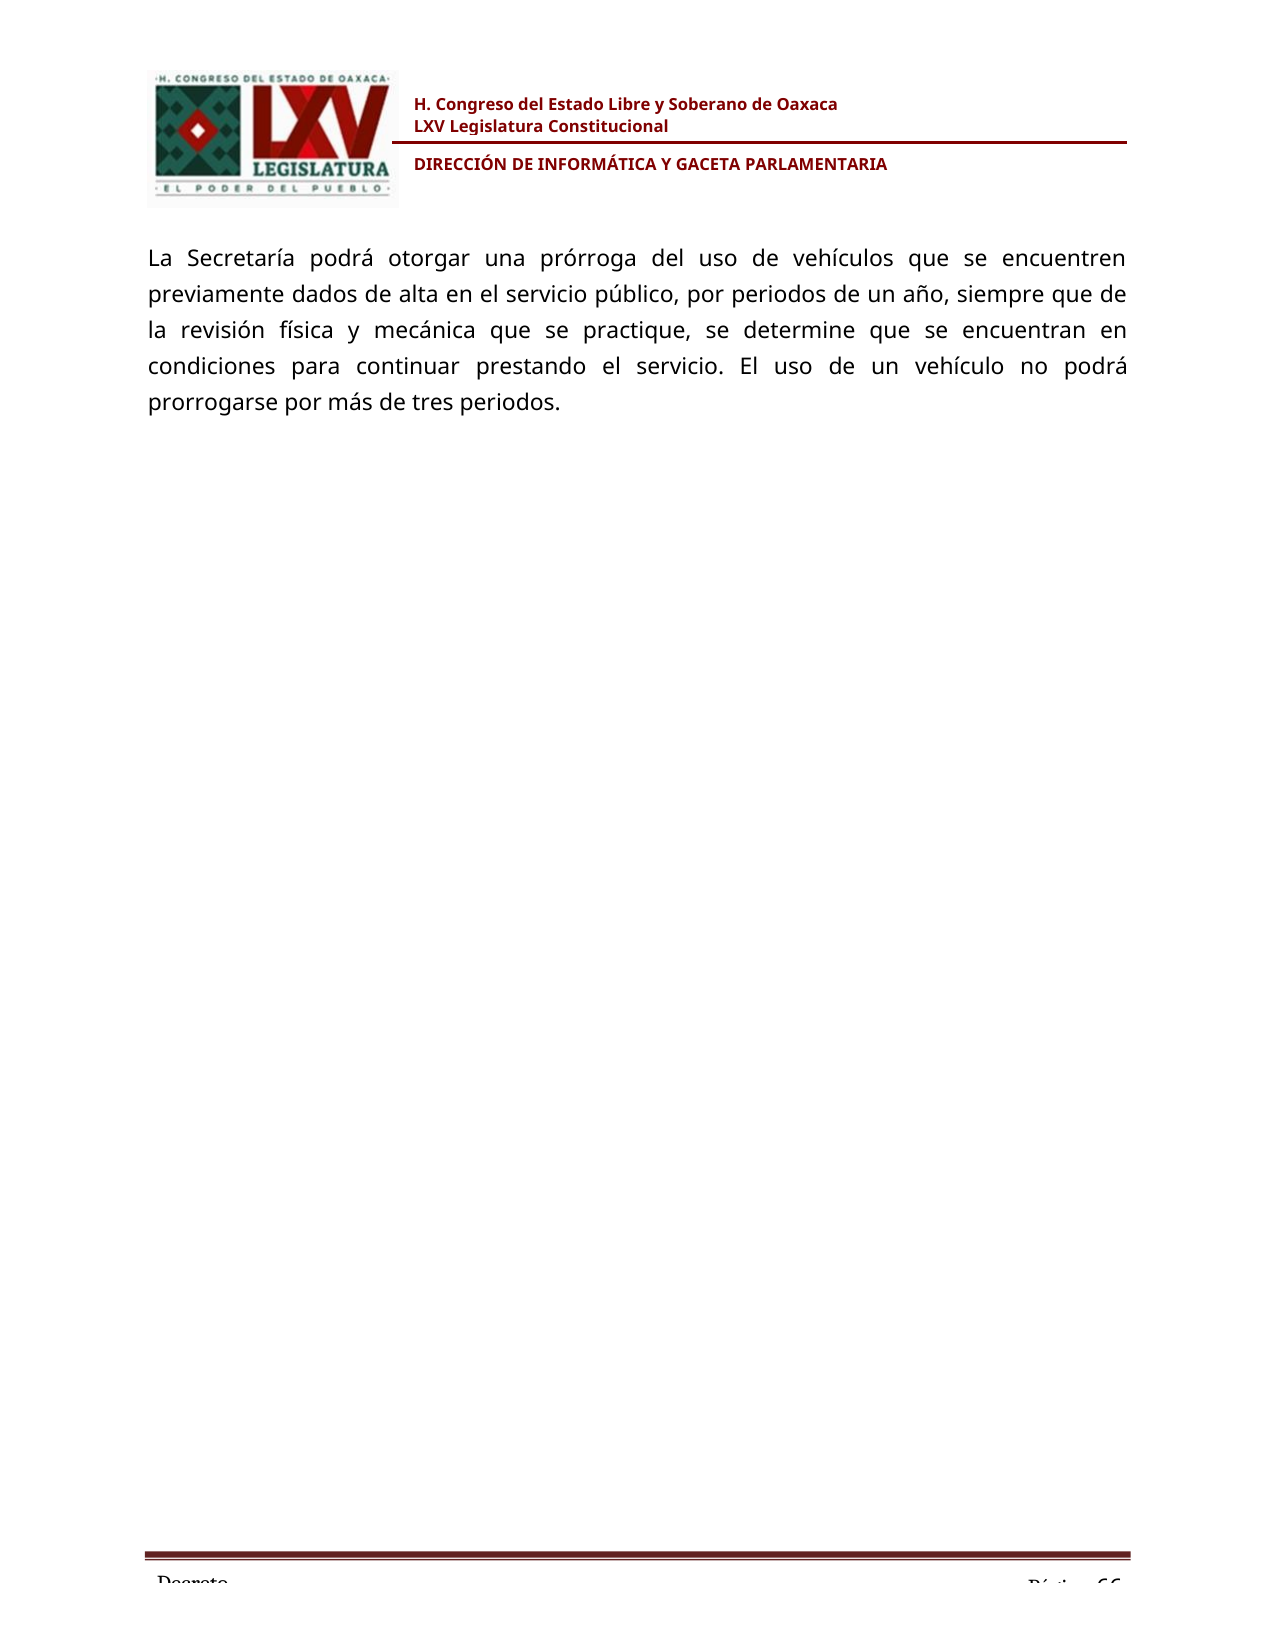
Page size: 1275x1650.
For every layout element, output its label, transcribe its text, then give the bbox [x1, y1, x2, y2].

text La Secretaría podrá otorgar una prórroga del uso de vehículos que se encuentren previamente dados de alta en el servicio público, por periodos de un año, siempre que de la revisión física y mecánica que se practique, se determine que se encuentran en condiciones para continuar prestando el servicio. El uso de un vehículo no podrá prorrogarse por más de tres periodos. [148, 242, 1128, 417]
picture [147, 70, 399, 208]
